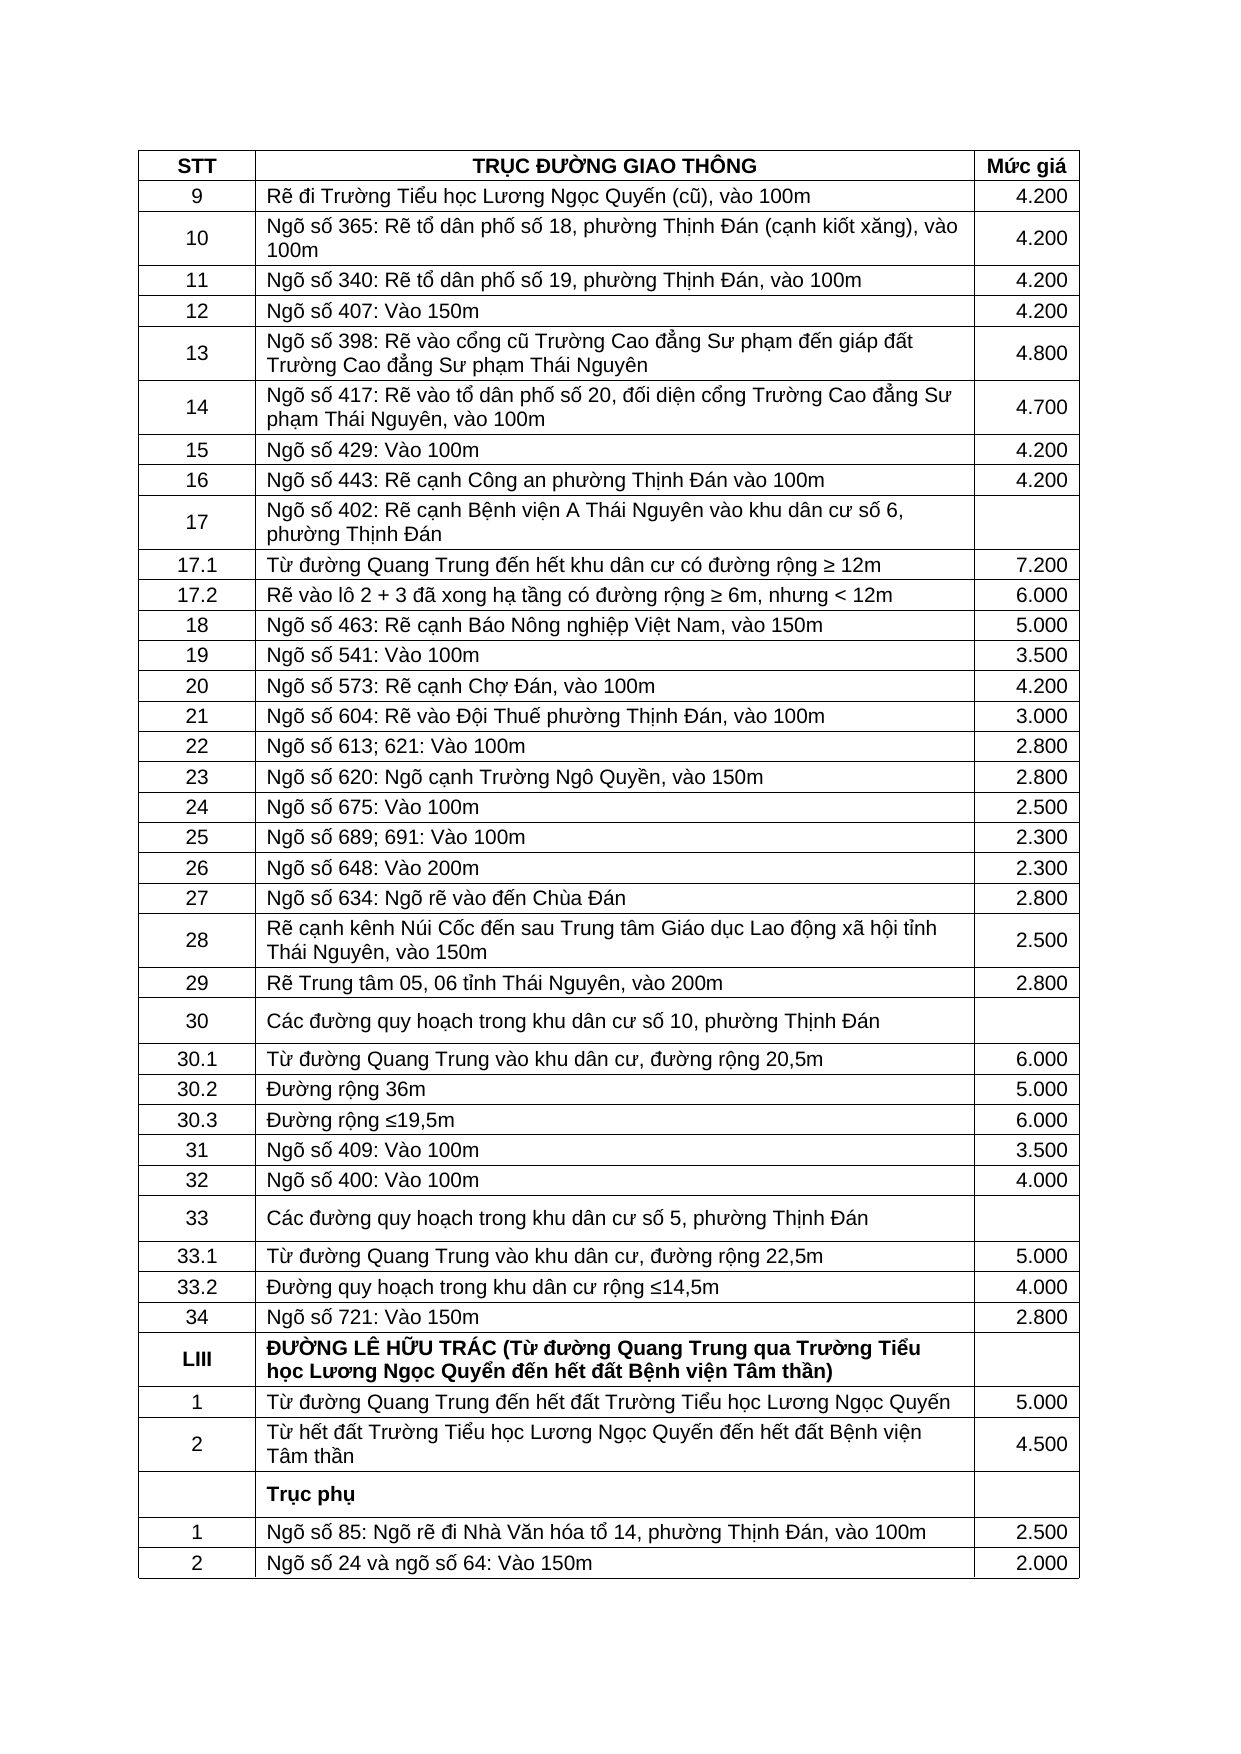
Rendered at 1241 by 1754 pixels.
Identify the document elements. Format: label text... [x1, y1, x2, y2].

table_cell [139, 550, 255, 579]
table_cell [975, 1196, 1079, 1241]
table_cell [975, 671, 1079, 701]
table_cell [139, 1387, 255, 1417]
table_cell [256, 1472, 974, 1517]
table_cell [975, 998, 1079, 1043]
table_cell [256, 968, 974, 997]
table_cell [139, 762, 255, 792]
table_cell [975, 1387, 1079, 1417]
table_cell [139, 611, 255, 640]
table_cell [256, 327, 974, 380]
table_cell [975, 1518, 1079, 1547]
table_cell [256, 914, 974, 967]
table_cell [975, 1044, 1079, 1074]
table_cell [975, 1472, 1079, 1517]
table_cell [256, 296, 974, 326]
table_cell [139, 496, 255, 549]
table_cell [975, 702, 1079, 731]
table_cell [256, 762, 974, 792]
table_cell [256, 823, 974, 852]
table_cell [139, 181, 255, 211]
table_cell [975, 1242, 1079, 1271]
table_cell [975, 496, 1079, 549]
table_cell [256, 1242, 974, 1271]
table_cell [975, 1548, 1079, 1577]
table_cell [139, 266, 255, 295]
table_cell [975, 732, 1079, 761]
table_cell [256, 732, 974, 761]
table_header Mức giá [975, 151, 1079, 180]
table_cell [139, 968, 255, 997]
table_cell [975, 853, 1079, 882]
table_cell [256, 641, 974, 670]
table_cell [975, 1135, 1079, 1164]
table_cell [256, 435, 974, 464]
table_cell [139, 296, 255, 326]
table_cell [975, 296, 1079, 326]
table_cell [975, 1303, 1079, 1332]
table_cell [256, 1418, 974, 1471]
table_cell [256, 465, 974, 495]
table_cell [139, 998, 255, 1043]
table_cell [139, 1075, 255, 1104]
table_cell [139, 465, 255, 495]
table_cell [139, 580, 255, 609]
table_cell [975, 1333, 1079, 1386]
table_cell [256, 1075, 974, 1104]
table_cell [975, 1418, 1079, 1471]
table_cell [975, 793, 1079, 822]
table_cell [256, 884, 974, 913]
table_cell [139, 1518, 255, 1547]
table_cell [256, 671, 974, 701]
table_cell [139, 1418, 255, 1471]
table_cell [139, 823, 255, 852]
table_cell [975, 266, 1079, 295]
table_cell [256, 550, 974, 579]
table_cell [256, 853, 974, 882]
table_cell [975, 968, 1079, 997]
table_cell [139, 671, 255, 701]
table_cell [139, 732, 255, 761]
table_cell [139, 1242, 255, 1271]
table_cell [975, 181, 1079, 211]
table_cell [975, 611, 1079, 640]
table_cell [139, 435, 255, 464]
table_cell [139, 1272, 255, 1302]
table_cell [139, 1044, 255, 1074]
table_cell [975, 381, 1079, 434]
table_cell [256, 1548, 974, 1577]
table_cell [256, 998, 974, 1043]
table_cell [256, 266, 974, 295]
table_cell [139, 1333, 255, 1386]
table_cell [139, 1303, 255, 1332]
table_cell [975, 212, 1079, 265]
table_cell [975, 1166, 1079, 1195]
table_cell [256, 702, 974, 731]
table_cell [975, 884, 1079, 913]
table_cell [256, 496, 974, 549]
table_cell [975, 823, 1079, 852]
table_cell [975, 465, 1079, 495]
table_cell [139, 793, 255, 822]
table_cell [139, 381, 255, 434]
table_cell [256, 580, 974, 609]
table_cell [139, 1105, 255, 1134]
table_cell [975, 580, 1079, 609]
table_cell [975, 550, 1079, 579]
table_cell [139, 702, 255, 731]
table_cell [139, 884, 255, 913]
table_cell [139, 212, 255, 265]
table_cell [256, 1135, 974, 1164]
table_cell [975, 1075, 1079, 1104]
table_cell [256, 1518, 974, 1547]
table_header STT [139, 151, 255, 180]
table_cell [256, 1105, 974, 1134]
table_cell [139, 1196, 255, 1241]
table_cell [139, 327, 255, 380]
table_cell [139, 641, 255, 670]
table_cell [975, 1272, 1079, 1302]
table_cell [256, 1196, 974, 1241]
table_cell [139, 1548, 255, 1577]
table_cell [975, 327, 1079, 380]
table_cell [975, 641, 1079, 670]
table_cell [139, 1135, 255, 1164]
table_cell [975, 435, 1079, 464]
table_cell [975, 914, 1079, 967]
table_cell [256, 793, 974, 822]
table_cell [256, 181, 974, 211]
table_header TRỤC ĐƯỜNG GIAO THÔNG [256, 151, 974, 180]
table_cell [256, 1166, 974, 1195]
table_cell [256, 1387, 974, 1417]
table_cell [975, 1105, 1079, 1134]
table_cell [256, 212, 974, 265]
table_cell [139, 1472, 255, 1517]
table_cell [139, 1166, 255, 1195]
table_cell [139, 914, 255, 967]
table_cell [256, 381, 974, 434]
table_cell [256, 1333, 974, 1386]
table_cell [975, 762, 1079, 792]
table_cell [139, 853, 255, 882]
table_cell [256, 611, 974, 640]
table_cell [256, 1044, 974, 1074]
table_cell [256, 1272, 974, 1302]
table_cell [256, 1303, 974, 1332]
